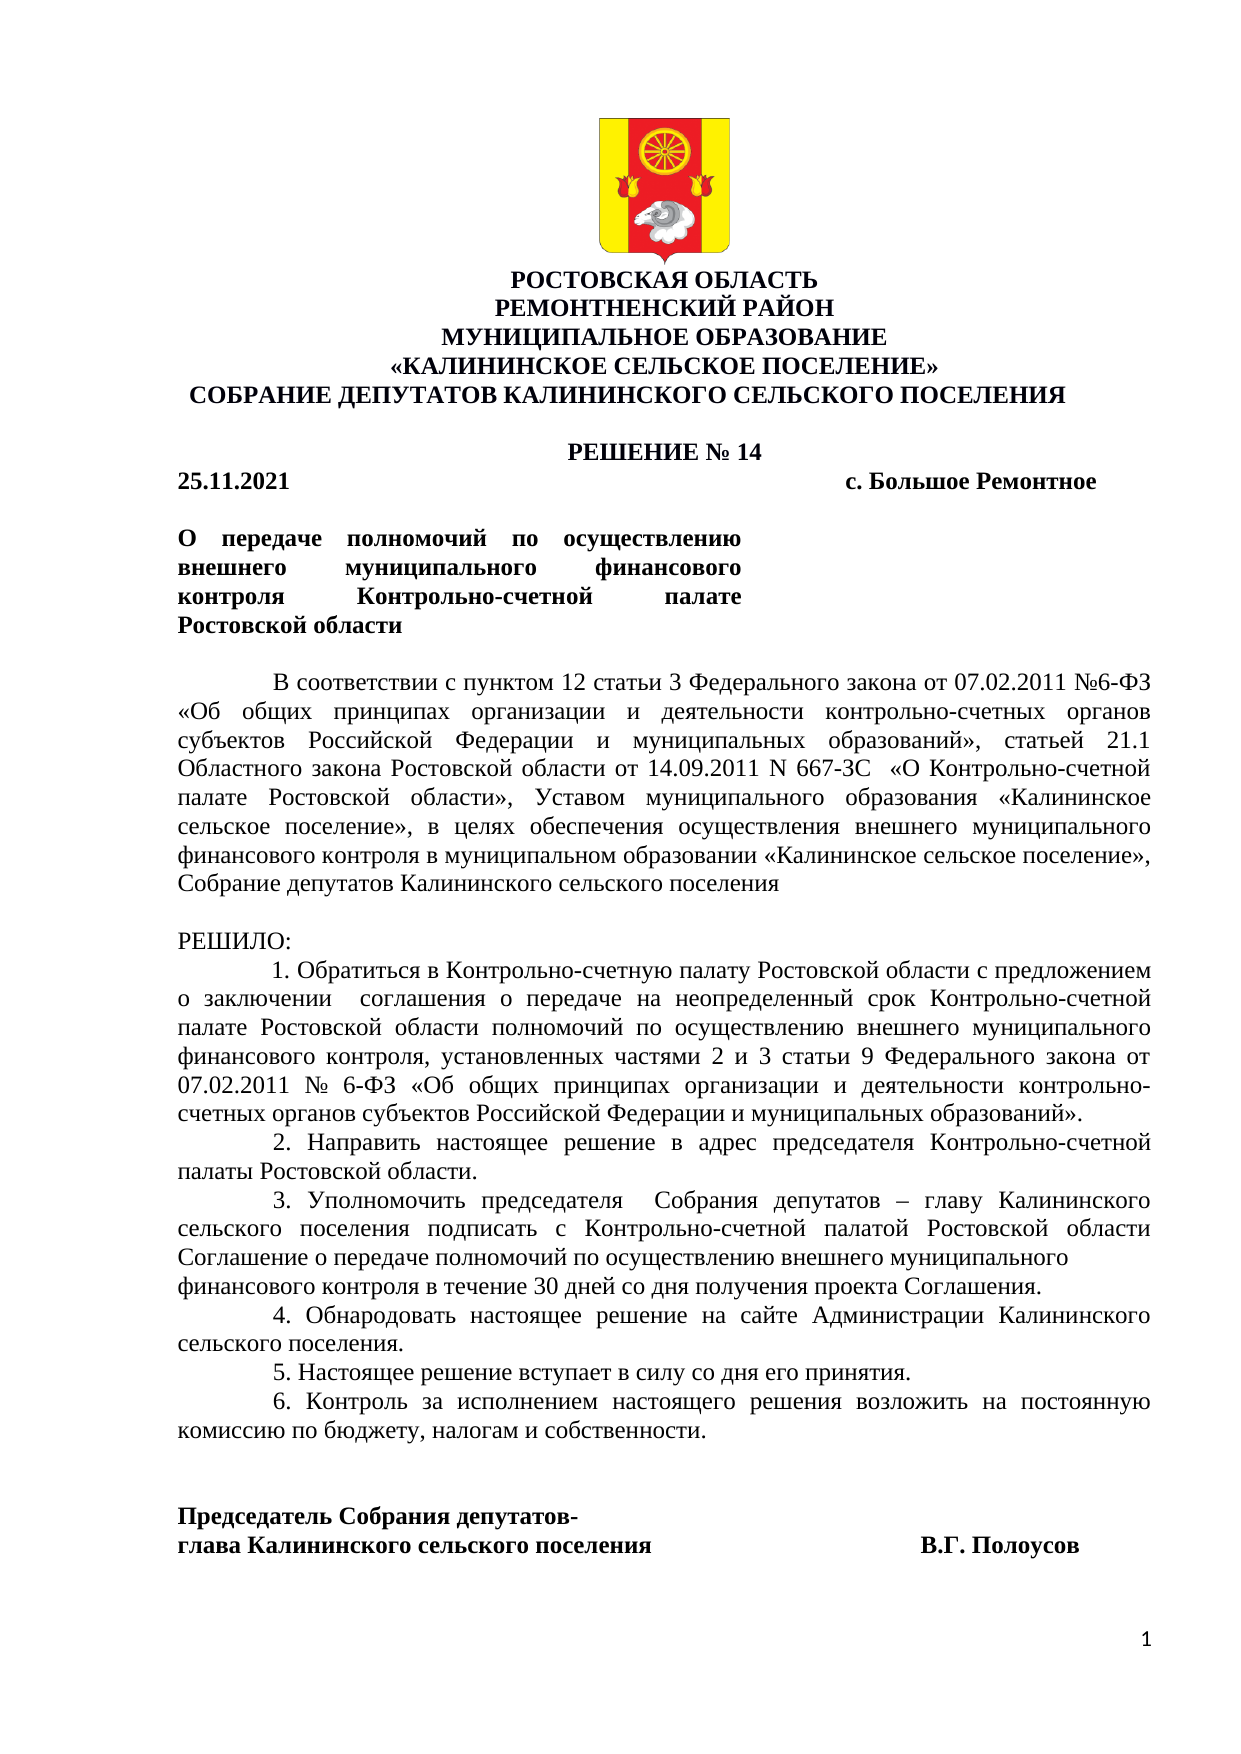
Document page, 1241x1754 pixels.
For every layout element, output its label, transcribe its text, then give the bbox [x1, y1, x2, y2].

text финансового контроля в течение 30 дней со дня получения проекта Соглашения. [177, 1271, 1152, 1300]
table_header О передаче полномочий по осуществлению внешнего муниципального финансового контроля Контрольно-счетной палате Ростовской области [166, 524, 753, 667]
picture [599, 118, 730, 265]
text 5. Настоящее решение вступает в силу со дня его принятия. [177, 1357, 1152, 1386]
text МУНИЦИПАЛЬНОЕ ОБРАЗОВАНИЕ [177, 322, 1152, 351]
text 1. Обратиться в Контрольно-счетную палату Ростовской области с предложением о заключении соглашения о передаче на неопределенный срок Контрольно-счетной палате Ростовской области полномочий по осуществлению внешнего муниципального финансового контроля, установленных частями 2 и 3 статьи 9 Федерального закона от 07.02.2011 № 6-ФЗ «Об общих принципах организации и деятельности контрольно-счетных органов субъектов Российской Федерации и муниципальных образований». [177, 955, 1152, 1127]
text РЕМОНТНЕНСКИЙ РАЙОН [177, 293, 1152, 322]
text В соответствии с пунктом 12 статьи 3 Федерального закона от 07.02.2011 №6-ФЗ «Об общих принципах организации и деятельности контрольно-счетных органов субъектов Российской Федерации и муниципальных образований», статьей 21.1 Областного закона Ростовской области от 14.09.2011 N 667-ЗС «О Контрольно-счетной палате Ростовской области», Уставом муниципального образования «Калининское сельское поселение», в целях обеспечения осуществления внешнего муниципального финансового контроля в муниципальном образовании «Калининское сельское поселение», Собрание депутатов Калининского сельского поселения [177, 667, 1152, 897]
text 6. Контроль за исполнением настоящего решения возложить на постоянную комиссию по бюджету, налогам и собственности. [177, 1386, 1152, 1443]
text РЕШИЛО: [177, 926, 1152, 955]
text РЕШЕНИЕ № 14 [177, 437, 1152, 466]
text 2. Направить настоящее решение в адрес председателя Контрольно-счетной палаты Ростовской области. [177, 1127, 1152, 1185]
text 3. Уполномочить председателя Собрания депутатов – главу Калининского сельского поселения подписать с Контрольно-счетной палатой Ростовской области Соглашение о передаче полномочий по осуществлению внешнего муниципального [177, 1185, 1152, 1271]
text 25.11.2021 с. Большое Ремонтное [177, 466, 1152, 495]
text Председатель Собрания депутатов- [177, 1501, 1152, 1530]
text РОСТОВСКАЯ ОБЛАСТЬ [177, 265, 1152, 293]
text глава Калининского сельского поселения В.Г. Полоусов [177, 1530, 1152, 1558]
text 4. Обнародовать настоящее решение на сайте Администрации Калининского сельского поселения. [177, 1300, 1152, 1357]
text «КАЛИНИНСКОЕ СЕЛЬСКОЕ ПОСЕЛЕНИЕ» [177, 351, 1152, 380]
text СОБРАНИЕ ДЕПУТАТОВ КАЛИНИНСКОГО СЕЛЬСКОГО ПОСЕЛЕНИЯ [103, 380, 1152, 408]
